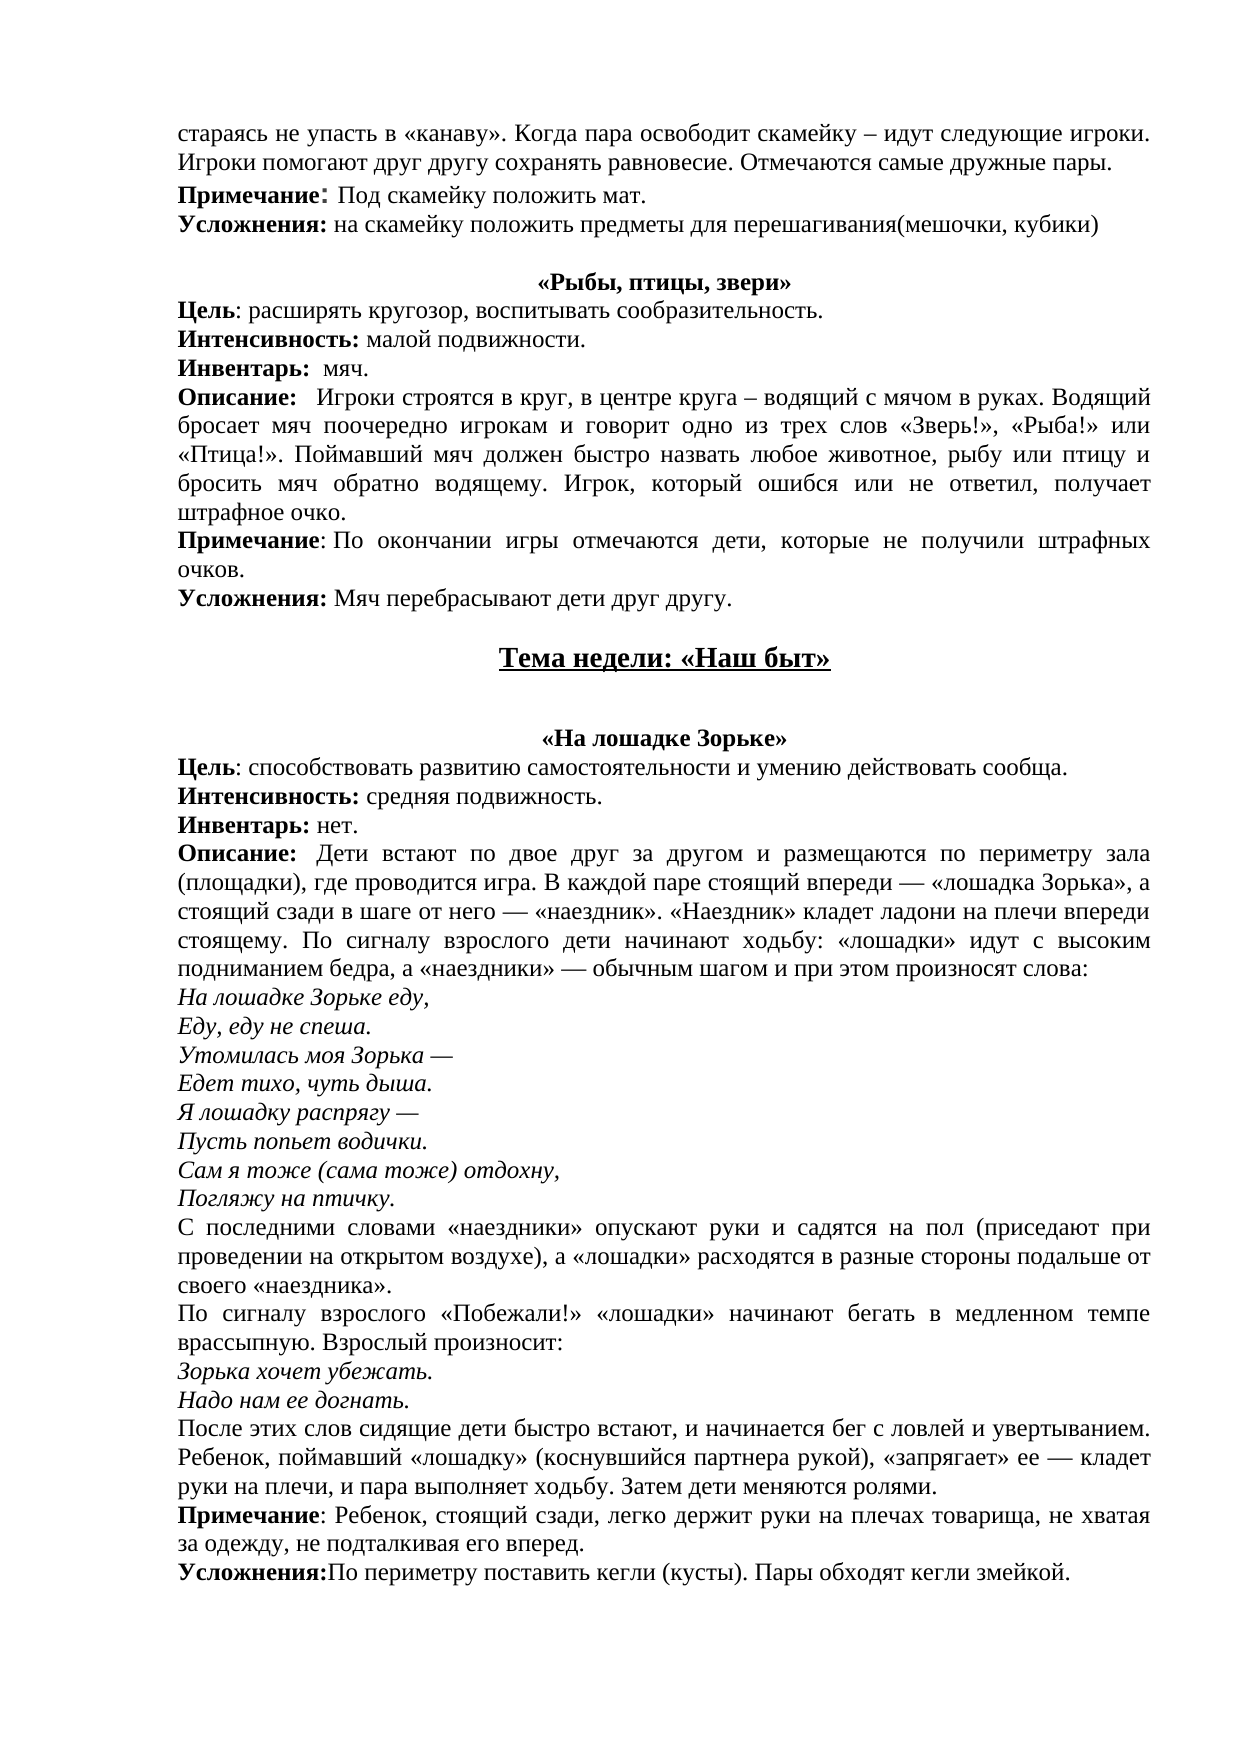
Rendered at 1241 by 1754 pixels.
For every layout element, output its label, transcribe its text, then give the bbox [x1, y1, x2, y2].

text На лошадке Зорьке еду, [177, 982, 1152, 1011]
text «На лошадке Зорьке» [177, 723, 1152, 752]
text Примечание: По окончании игры отмечаются дети, которые не получили штрафных очков. [177, 525, 1152, 583]
text Инвентарь: нет. [177, 810, 1152, 838]
text Погляжу на птичку. [177, 1183, 1152, 1212]
text Интенсивность: малой подвижности. [177, 324, 1152, 353]
text Инвентарь: мяч. [177, 353, 1152, 382]
text Цель: расширять кругозор, воспитывать сообразительность. [177, 295, 1152, 324]
text Описание: Игроки строятся в круг, в центре круга – водящий с мячом в руках. Водящий бросает мяч поочередно игрокам и говорит одно из трех слов «Зверь!», «Рыба!» или «Птица!». Поймавший мяч должен быстро назвать любое животное, рыбу или птицу и бросить мяч обратно водящему. Игрок, который ошибся или не ответил, получает штрафное очко. [177, 382, 1152, 525]
text Описание: Дети встают по двое друг за другом и размещаются по периметру зала (площадки), где проводится игра. В каждой паре стоящий впереди — «лошадка Зорька», а стоящий сзади в шаге от него — «наездник». «Наездник» кладет ладони на плечи впереди стоящему. По сигналу взрослого дети начинают ходьбу: «лошадки» идут с высоким подниманием бедра, а «наездники» — обычным шагом и при этом произносят слова: [177, 838, 1152, 982]
text Интенсивность: средняя подвижность. [177, 781, 1152, 810]
text Надо нам ее догнать. [177, 1385, 1152, 1413]
text Усложнения: Мяч перебрасывают дети друг другу. [177, 583, 1152, 612]
text По сигналу взрослого «Побежали!» «лошадки» начинают бегать в медленном темпе врассыпную. Взрослый произносит: [177, 1298, 1152, 1356]
text Зорька хочет убежать. [177, 1356, 1152, 1385]
text Примечание: Под скамейку положить мат. [177, 176, 1152, 209]
text Усложнения:По периметру поставить кегли (кусты). Пары обходят кегли змейкой. [177, 1557, 1152, 1586]
text С последними словами «наездники» опускают руки и садятся на пол (приседают при проведении на открытом воздухе), а «лошадки» расходятся в разные стороны подальше от своего «наездника». [177, 1212, 1152, 1298]
text Цель: способствовать развитию самостоятельности и умению действовать сообща. [177, 752, 1152, 781]
text «Рыбы, птицы, звери» [177, 267, 1152, 295]
text Примечание: Ребенок, стоящий сзади, легко держит руки на плечах товарища, не хватая за одежду, не подталкивая его вперед. [177, 1500, 1152, 1557]
text Едет тихо, чуть дыша. [177, 1068, 1152, 1097]
text Тема недели: «Наш быт» [177, 640, 1152, 674]
text Я лошадку распрягу — [177, 1097, 1152, 1126]
text Утомилась моя Зорька — [177, 1040, 1152, 1068]
text Пусть попьет водички. [177, 1126, 1152, 1155]
text После этих слов сидящие дети быстро встают, и начинается бег с ловлей и увертыванием. Ребенок, поймавший «лошадку» (коснувшийся партнера рукой), «запрягает» ее — кладет руки на плечи, и пара выполняет ходьбу. Затем дети меняются ролями. [177, 1413, 1152, 1500]
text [177, 118, 1152, 176]
text Сам я тоже (сама тоже) отдохну, [177, 1155, 1152, 1183]
text Усложнения: на скамейку положить предметы для перешагивания(мешочки, кубики) [177, 209, 1152, 238]
text Еду, еду не спеша. [177, 1011, 1152, 1040]
